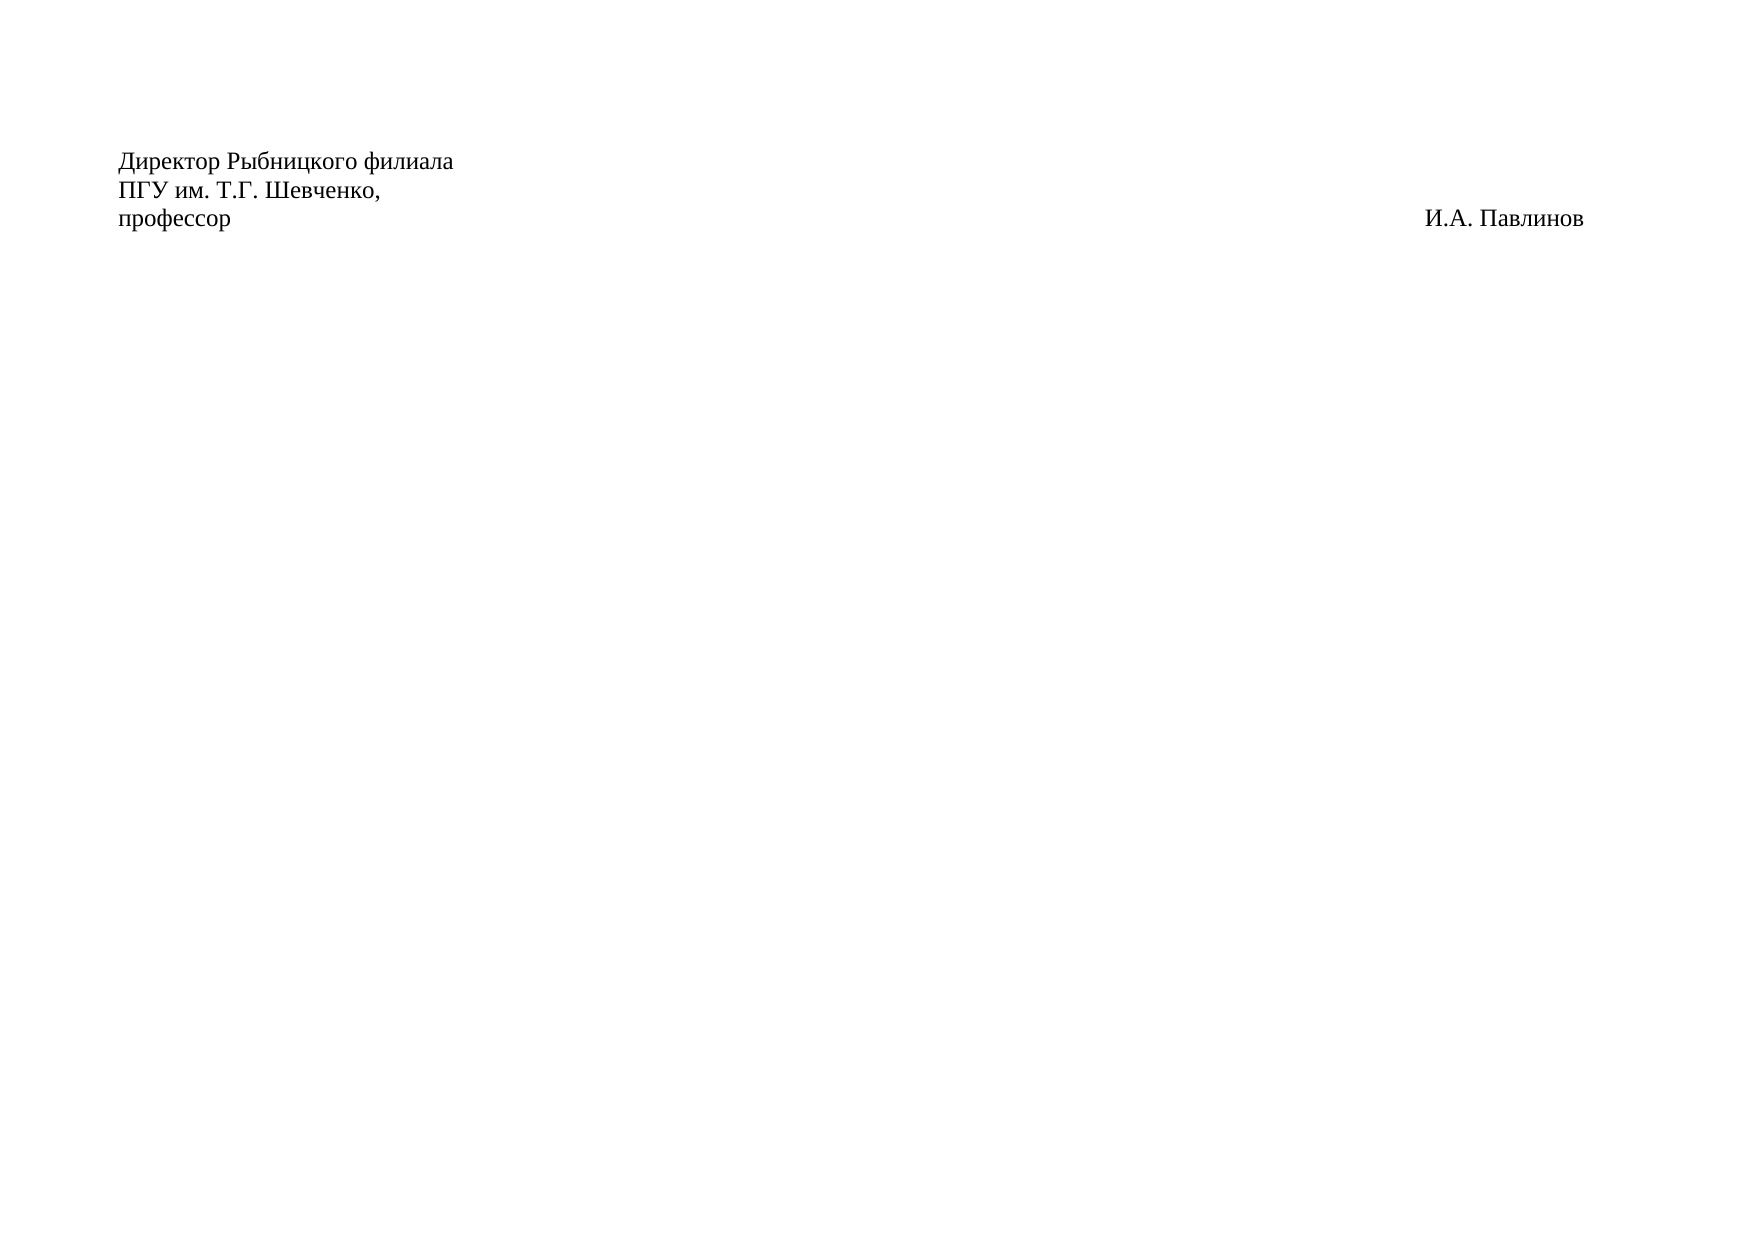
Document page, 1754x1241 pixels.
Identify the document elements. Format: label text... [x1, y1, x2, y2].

text профессор И.А. Павлинов [118, 203, 1636, 232]
text ПГУ им. Т.Г. Шевченко, [118, 175, 1636, 203]
text Директор Рыбницкого филиала [118, 146, 1636, 175]
